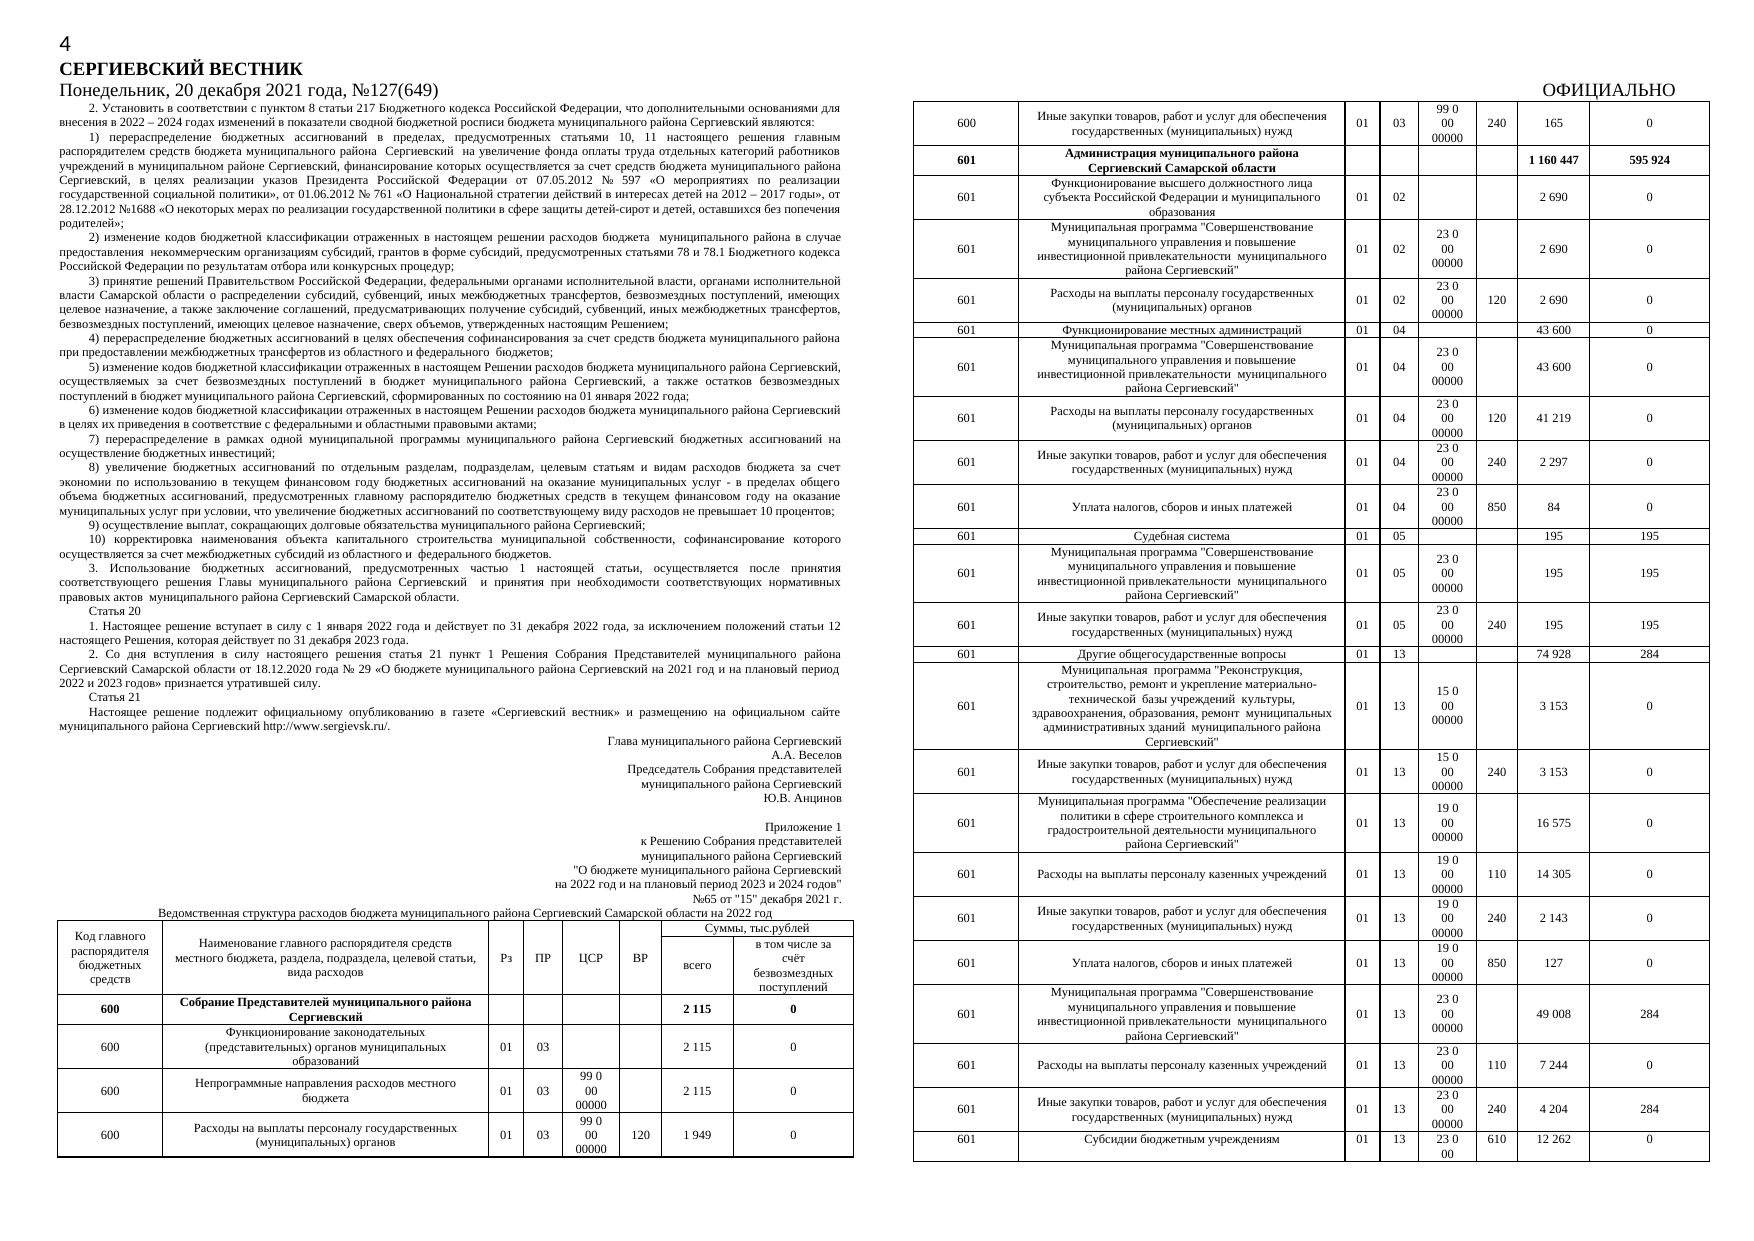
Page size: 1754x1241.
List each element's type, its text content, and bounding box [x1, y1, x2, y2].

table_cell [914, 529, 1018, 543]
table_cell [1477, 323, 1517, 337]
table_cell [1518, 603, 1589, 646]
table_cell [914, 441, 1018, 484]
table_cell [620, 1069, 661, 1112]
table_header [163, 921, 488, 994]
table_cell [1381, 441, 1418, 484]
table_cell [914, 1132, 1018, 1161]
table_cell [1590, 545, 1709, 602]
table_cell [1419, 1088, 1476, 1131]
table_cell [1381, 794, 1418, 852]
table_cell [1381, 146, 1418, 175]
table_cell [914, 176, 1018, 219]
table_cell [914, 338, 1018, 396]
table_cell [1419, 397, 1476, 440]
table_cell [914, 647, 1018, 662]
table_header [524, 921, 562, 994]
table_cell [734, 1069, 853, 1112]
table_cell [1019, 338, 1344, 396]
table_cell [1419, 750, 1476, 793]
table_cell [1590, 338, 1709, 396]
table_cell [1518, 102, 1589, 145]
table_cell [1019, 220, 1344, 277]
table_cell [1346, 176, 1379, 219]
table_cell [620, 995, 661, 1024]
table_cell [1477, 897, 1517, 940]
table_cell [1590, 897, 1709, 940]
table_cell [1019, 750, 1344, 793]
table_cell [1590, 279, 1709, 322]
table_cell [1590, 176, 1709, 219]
text 3. Использование бюджетных ассигнований, предусмотренных частью 1 настоящей статьи, осуществляется после принятия соответствующего решения Главы муниципального района Сергиевский и принятия при необходимости соответствующих нормативных правовых актов муниципального района Сергиевский Самарской области. [59, 561, 842, 604]
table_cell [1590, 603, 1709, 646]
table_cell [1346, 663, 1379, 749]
text Председатель Собрания представителей [59, 762, 842, 776]
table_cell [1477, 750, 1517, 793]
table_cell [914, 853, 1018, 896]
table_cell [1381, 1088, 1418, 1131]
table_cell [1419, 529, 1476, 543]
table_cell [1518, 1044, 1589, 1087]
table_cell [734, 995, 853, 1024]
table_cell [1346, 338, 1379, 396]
text 10) корректировка наименования объекта капитального строительства муниципальной собственности, софинансирование которого осуществляется за счет межбюджетных субсидий из областного и федерального бюджетов. [59, 532, 842, 561]
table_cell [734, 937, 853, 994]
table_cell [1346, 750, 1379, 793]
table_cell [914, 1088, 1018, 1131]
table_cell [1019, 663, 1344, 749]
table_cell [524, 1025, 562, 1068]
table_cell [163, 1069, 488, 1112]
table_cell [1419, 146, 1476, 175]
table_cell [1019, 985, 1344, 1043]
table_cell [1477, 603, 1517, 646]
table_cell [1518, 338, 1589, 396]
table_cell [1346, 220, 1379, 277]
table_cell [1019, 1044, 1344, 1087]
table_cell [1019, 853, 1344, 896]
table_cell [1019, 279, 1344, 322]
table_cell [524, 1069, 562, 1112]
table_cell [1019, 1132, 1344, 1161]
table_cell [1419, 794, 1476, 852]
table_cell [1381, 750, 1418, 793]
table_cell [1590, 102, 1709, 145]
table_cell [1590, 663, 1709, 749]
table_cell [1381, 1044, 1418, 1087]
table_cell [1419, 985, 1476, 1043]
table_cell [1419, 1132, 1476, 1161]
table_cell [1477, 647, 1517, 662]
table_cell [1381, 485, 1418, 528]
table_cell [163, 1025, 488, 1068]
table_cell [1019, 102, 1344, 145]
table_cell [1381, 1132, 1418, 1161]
text Статья 21 [59, 690, 842, 704]
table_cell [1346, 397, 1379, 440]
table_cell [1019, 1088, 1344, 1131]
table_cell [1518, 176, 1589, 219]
text "О бюджете муниципального района Сергиевский [59, 863, 842, 877]
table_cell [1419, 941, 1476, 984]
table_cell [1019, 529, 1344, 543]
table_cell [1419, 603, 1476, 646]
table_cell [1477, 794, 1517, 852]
text к Решению Собрания представителей [59, 834, 842, 848]
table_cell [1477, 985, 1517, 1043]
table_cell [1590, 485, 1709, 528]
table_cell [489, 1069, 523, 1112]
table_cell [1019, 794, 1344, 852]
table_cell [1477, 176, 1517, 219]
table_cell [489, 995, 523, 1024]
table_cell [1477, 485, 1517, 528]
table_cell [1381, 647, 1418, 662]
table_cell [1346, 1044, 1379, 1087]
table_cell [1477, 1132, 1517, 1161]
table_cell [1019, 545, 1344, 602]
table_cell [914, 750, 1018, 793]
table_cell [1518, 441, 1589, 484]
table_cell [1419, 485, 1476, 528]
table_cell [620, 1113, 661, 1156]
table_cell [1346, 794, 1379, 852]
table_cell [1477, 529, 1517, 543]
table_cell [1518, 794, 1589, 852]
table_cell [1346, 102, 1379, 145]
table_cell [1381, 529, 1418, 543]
text Ведомственная структура расходов бюджета муниципального района Сергиевский Самарской области на 2022 год [59, 906, 842, 920]
text Ю.В. Анцинов [59, 791, 842, 805]
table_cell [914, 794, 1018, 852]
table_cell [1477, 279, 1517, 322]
text 3) принятие решений Правительством Российской Федерации, федеральными органами исполнительной власти, органами исполнительной власти Самарской области о распределении субсидий, субвенций, иных межбюджетных трансфертов, безвозмездных поступлений, имеющих целевое назначение, а также заключение соглашений, предусматривающих получение субсидий, субвенций, иных межбюджетных трансфертов, безвозмездных поступлений, имеющих целевое назначение, сверх объемов, утвержденных настоящим Решением; [59, 273, 842, 331]
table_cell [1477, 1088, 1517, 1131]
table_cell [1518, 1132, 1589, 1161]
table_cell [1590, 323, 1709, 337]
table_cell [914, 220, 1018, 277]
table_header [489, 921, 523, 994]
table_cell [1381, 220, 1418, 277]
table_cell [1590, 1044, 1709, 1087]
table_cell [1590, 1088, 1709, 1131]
text 4) перераспределение бюджетных ассигнований в целях обеспечения софинансирования за счет средств бюджета муниципального района при предоставлении межбюджетных трансфертов из областного и федерального бюджетов; [59, 331, 842, 359]
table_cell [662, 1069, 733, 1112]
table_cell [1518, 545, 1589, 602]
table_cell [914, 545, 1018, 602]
text №65 от "15" декабря 2021 г. [59, 891, 842, 906]
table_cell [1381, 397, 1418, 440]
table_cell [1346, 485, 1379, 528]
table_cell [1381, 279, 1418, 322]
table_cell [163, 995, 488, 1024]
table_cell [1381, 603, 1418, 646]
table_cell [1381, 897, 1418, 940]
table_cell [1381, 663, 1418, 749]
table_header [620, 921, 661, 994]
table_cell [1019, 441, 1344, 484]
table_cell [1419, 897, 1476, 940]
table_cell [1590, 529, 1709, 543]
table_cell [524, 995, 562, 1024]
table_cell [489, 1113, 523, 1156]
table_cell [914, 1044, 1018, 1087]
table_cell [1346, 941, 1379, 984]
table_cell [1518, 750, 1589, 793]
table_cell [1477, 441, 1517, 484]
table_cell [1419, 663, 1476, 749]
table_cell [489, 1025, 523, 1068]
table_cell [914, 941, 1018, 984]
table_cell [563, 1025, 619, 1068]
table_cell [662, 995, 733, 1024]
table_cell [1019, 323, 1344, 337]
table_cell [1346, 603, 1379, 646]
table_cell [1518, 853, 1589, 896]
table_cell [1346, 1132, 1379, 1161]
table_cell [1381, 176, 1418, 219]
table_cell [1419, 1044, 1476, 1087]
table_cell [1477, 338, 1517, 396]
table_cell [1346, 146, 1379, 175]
text муниципального района Сергиевский [59, 848, 842, 863]
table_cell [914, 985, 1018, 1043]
text 1. Настоящее решение вступает в силу с 1 января 2022 года и действует по 31 декабря 2022 года, за исключением положений статьи 12 настоящего Решения, которая действует по 31 декабря 2023 года. [59, 618, 842, 647]
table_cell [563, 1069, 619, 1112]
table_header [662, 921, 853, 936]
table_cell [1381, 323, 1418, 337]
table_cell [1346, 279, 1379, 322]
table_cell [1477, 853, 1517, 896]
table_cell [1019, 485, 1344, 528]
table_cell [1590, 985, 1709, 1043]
text 5) изменение кодов бюджетной классификации отраженных в настоящем Решении расходов бюджета муниципального района Сергиевский, осуществляемых за счет безвозмездных поступлений в бюджет муниципального района Сергиевский, а также остатков безвозмездных поступлений в бюджет муниципального района Сергиевский, сформированных по состоянию на 01 января 2022 года; [59, 359, 842, 403]
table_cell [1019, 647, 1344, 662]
text 8) увеличение бюджетных ассигнований по отдельным разделам, подразделам, целевым статьям и видам расходов бюджета за счет экономии по использованию в текущем финансовом году бюджетных ассигнований на оказание муниципальных услуг - в пределах общего объема бюджетных ассигнований, предусмотренных главному распорядителю бюджетных средств в текущем финансовом году на оказание муниципальных услуг при условии, что увеличение бюджетных ассигнований по соответствующему виду расходов не превышает 10 процентов; [59, 460, 842, 518]
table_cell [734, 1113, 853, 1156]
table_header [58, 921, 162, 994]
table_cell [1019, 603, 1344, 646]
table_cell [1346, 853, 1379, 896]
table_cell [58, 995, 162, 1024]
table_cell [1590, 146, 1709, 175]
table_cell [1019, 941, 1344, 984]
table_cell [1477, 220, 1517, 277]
text 2. Со дня вступления в силу настоящего решения статья 21 пункт 1 Решения Собрания Представителей муниципального района Сергиевский Самарской области от 18.12.2020 года № 29 «О бюджете муниципального района Сергиевский на 2021 год и на плановый период 2022 и 2023 годов» признается утратившей силу. [59, 647, 842, 690]
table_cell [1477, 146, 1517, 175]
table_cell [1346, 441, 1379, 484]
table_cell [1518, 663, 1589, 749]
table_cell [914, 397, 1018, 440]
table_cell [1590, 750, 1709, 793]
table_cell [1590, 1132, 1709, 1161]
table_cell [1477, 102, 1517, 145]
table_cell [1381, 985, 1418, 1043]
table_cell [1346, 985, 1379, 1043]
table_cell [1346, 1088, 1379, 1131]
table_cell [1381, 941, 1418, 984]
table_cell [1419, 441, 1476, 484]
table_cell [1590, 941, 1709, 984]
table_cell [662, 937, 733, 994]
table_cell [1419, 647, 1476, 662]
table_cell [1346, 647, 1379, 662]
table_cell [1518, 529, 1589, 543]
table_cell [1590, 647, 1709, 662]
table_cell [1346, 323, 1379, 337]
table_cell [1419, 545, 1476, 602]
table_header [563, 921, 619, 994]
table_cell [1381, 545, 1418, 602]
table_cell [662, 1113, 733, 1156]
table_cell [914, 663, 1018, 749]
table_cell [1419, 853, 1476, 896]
text А.А. Веселов [59, 748, 842, 762]
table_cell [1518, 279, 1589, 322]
text 1) перераспределение бюджетных ассигнований в пределах, предусмотренных статьями 10, 11 настоящего решения главным распорядителем средств бюджета муниципального района Сергиевский на увеличение фонда оплаты труда отдельных категорий работников учреждений в муниципальном районе Сергиевский, финансирование которых осуществляется за счет средств бюджета муниципального района Сергиевский, в целях реализации указов Президента Российской Федерации от 07.05.2012 № 597 «О мероприятиях по реализации государственной социальной политики», от 01.06.2012 № 761 «О Национальной стратегии действий в интересах детей на 2012 – 2017 годы», от 28.12.2012 №1688 «О некоторых мерах по реализации государственной политики в сфере защиты детей-сирот и детей, оставшихся без попечения родителей»; [59, 129, 842, 230]
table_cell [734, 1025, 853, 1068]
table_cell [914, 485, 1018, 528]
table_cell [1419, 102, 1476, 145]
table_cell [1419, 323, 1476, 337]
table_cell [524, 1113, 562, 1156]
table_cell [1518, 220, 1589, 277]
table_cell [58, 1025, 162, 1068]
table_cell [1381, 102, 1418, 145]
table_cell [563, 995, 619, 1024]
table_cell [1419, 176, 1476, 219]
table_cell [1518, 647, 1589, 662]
text Статья 20 [59, 604, 842, 618]
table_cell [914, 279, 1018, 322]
text 9) осуществление выплат, сокращающих долговые обязательства муниципального района Сергиевский; [59, 518, 842, 532]
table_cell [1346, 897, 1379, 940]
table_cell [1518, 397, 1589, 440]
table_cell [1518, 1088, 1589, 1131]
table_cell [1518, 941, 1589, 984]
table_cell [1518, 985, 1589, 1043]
text на 2022 год и на плановый период 2023 и 2024 годов" [59, 877, 842, 891]
text муниципального района Сергиевский [59, 776, 842, 791]
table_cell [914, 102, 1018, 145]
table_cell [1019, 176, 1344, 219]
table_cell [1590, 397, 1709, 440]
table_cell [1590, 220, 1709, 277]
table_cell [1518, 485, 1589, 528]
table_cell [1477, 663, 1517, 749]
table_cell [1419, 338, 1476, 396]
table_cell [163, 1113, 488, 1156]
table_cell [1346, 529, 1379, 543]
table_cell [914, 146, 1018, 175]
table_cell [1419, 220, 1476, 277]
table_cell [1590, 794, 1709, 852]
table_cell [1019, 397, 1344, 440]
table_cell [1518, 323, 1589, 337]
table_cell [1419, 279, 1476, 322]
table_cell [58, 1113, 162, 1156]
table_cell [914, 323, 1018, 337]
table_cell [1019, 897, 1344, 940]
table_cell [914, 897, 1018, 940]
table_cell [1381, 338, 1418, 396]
text Приложение 1 [59, 819, 842, 834]
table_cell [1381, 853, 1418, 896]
text Настоящее решение подлежит официальному опубликованию в газете «Сергиевский вестник» и размещению на официальном сайте муниципального района Сергиевский http://www.sergievsk.ru/. [59, 704, 842, 733]
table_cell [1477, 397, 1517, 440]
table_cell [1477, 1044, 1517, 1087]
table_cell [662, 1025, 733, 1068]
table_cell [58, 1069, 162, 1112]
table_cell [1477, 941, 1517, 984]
text Глава муниципального района Сергиевский [59, 733, 842, 748]
text 2) изменение кодов бюджетной классификации отраженных в настоящем решении расходов бюджета муниципального района в случае предоставления некоммерческим организациям субсидий, грантов в форме субсидий, предусмотренных статьями 78 и 78.1 Бюджетного кодекса Российской Федерации по результатам отбора или конкурсных процедур; [59, 230, 842, 273]
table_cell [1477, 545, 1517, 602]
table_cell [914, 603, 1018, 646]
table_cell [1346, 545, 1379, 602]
text 2. Установить в соответствии с пунктом 8 статьи 217 Бюджетного кодекса Российской Федерации, что дополнительными основаниями для внесения в 2022 – 2024 годах изменений в показатели сводной бюджетной росписи бюджета муниципального района Сергиевский являются: [59, 101, 842, 129]
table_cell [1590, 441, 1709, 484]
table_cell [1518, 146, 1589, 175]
text 7) перераспределение в рамках одной муниципальной программы муниципального района Сергиевский бюджетных ассигнований на осуществление бюджетных инвестиций; [59, 431, 842, 460]
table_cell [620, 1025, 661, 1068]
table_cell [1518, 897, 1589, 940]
text 6) изменение кодов бюджетной классификации отраженных в настоящем Решении расходов бюджета муниципального района Сергиевский в целях их приведения в соответствие с федеральными и областными правовыми актами; [59, 403, 842, 431]
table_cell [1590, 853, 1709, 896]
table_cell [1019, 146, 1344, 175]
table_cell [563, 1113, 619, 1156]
